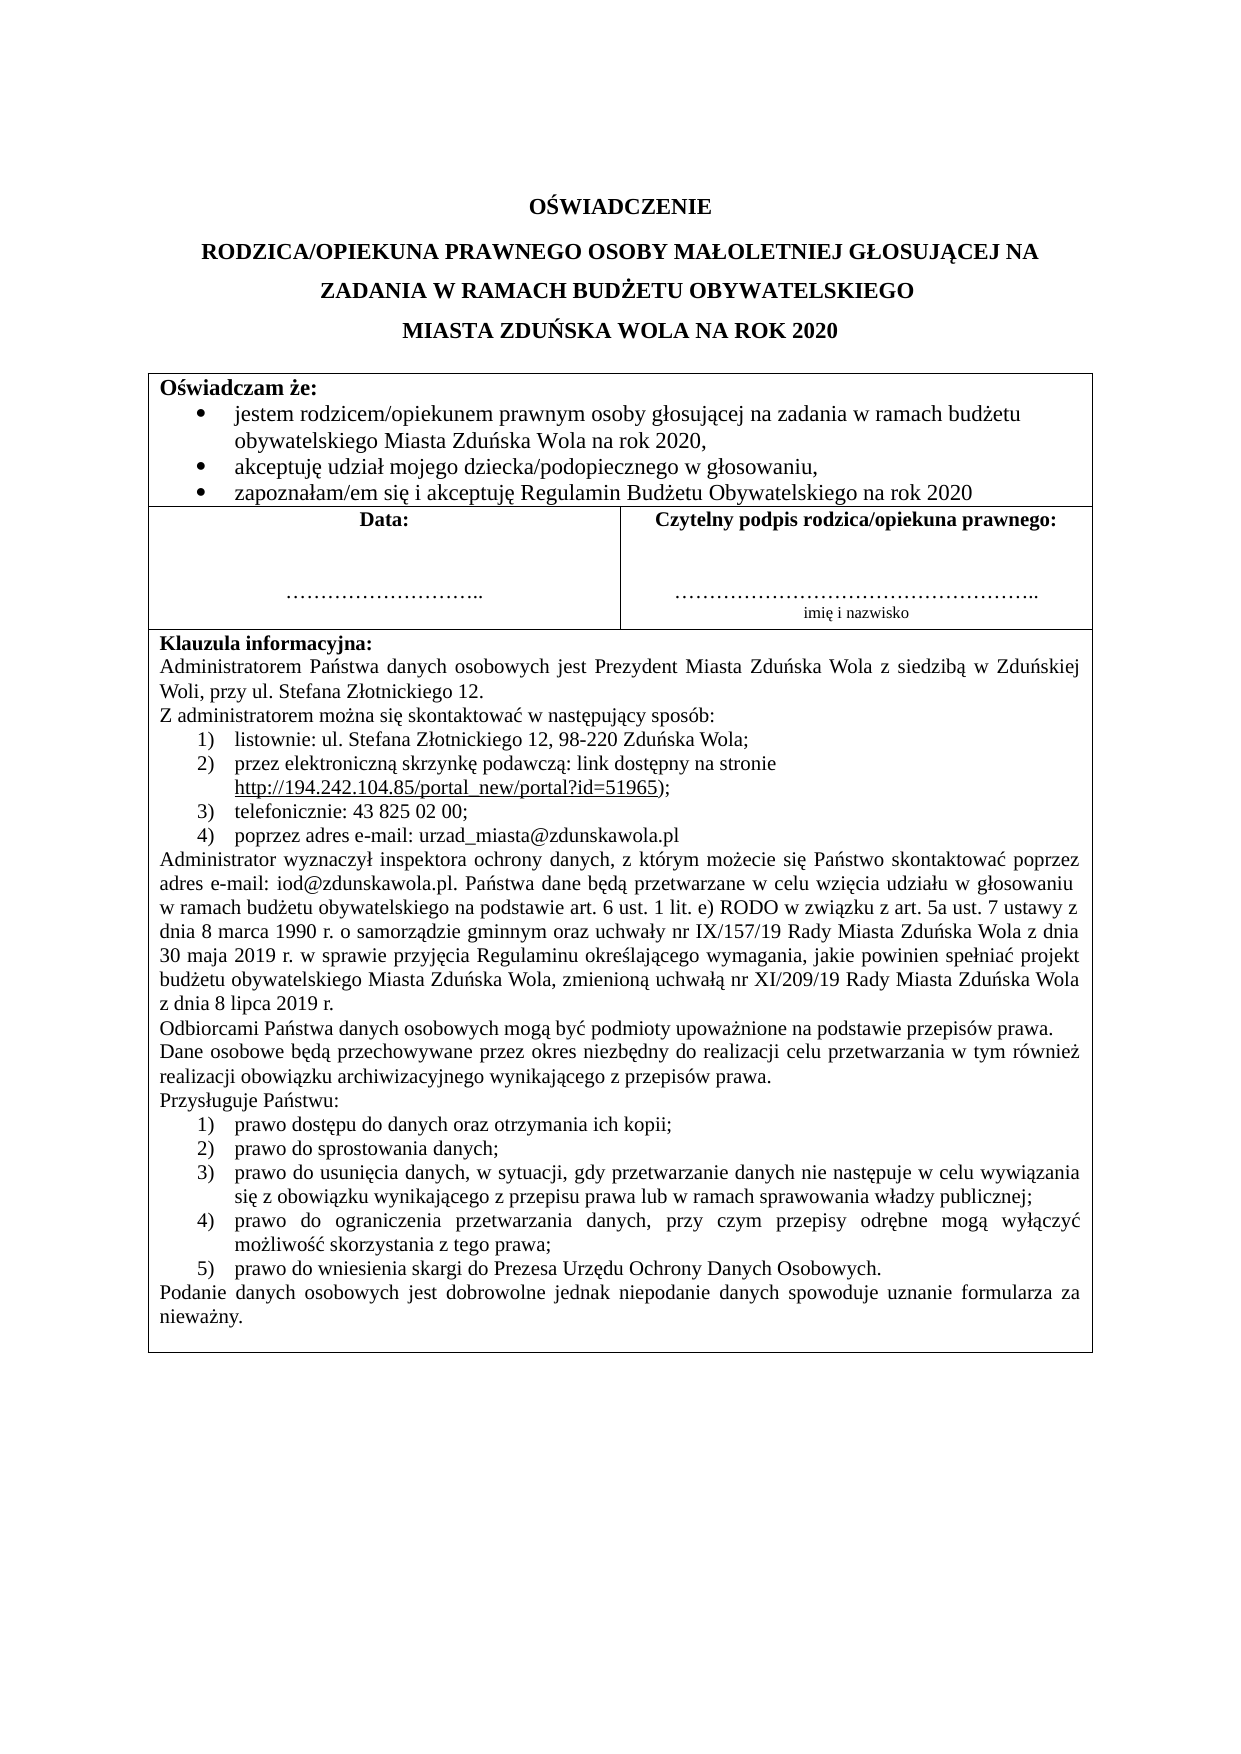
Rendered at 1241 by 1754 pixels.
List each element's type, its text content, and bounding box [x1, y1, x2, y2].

table_cell Czytelny podpis rodzica/opiekuna prawnego: …………………………………………….. imię i nazwisko [621, 507, 1092, 629]
text RODZICA/OPIEKUNA PRAWNEGO OSOBY MAŁOLETNIEJ GŁOSUJĄCEJ NA ZADANIA W RAMACH BUDŻETU OBYWATELSKIEGO MIASTA ZDUŃSKA WOLA NA ROK 2020 [148, 238, 1093, 343]
table_cell Klauzula informacyjna: Administratorem Państwa danych osobowych jest Prezydent Miasta Zduńska Wola z siedzibą w Zduńskiej Woli, przy ul. Stefana Złotnickiego 12. Z administratorem można się skontaktować w następujący sposób: listownie: ul. Stefana Złotnickiego 12, 98-220 Zduńska Wola; przez elektroniczną skrzynkę podawczą: link dostępny na stronie http://194.242.104.85/portal_new/portal?id=51965); telefonicznie: 43 825 02 00; poprzez adres e-mail: urzad_miasta@zdunskawola.pl Administrator wyznaczył inspektora ochrony danych, z którym możecie się Państwo skontaktować poprzez adres e-mail: iod@zdunskawola.pl. Państwa dane będą przetwarzane w celu wzięcia udziału w głosowaniu w ramach budżetu obywatelskiego na podstawie art. 6 ust. 1 lit. e) RODO w związku z art. 5a ust. 7 ustawy z dnia 8 marca 1990 r. o samorządzie gminnym oraz uchwały nr IX/157/19 Rady Miasta Zduńska Wola z dnia 30 maja 2019 r. w sprawie przyjęcia Regulaminu określającego wymagania, jakie powinien spełniać projekt budżetu obywatelskiego Miasta Zduńska Wola, zmienioną uchwałą nr XI/209/19 Rady Miasta Zduńska Wola z dnia 8 lipca 2019 r. Odbiorcami Państwa danych osobowych mogą być podmioty upoważnione na podstawie przepisów prawa. Dane osobowe będą przechowywane przez okres niezbędny do realizacji celu przetwarzania w tym również realizacji obowiązku archiwizacyjnego wynikającego z przepisów prawa. Przysługuje Państwu: prawo dostępu do danych oraz otrzymania ich kopii; prawo do sprostowania danych; prawo do usunięcia danych, w sytuacji, gdy przetwarzanie danych nie następuje w celu wywiązania się z obowiązku wynikającego z przepisu prawa lub w ramach sprawowania władzy publicznej; prawo do ograniczenia przetwarzania danych, przy czym przepisy odrębne mogą wyłączyć możliwość skorzystania z tego prawa; prawo do wniesienia skargi do Prezesa Urzędu Ochrony Danych Osobowych. Podanie danych osobowych jest dobrowolne jednak niepodanie danych spowoduje uznanie formularza za nieważny. [149, 630, 1092, 1352]
table_header Oświadczam że: jestem rodzicem/opiekunem prawnym osoby głosującej na zadania w ramach budżetu obywatelskiego Miasta Zduńska Wola na rok 2020, akceptuję udział mojego dziecka/podopiecznego w głosowaniu, zapoznałam/em się i akceptuję Regulamin Budżetu Obywatelskiego na rok 2020 [149, 374, 1092, 506]
text OŚWIADCZENIE [148, 193, 1093, 219]
table_cell Data: ……………………….. [149, 507, 620, 629]
